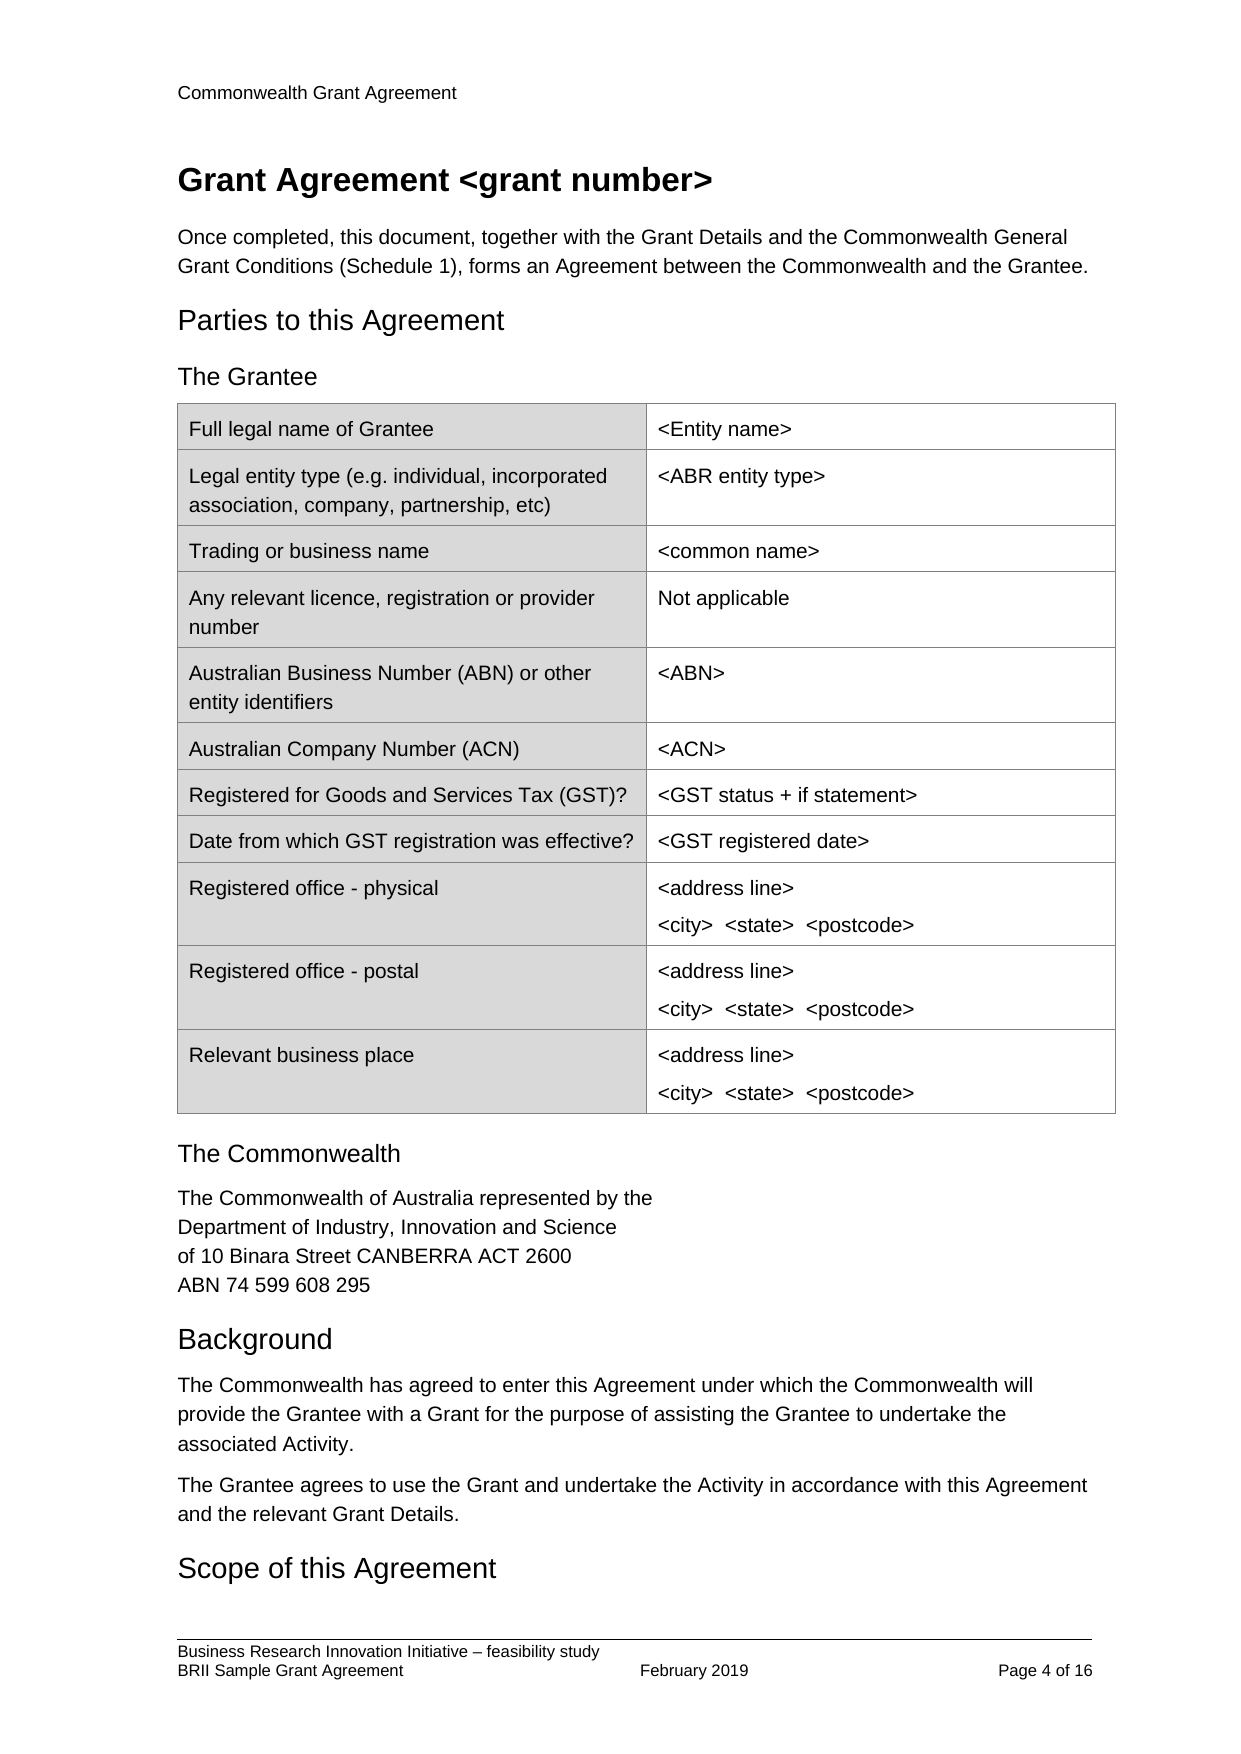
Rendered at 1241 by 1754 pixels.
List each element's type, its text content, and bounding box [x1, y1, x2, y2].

table_cell Date from which GST registration was effective? [178, 816, 646, 861]
text Once completed, this document, together with the Grant Details and the Commonwealth General Grant Conditions (Schedule 1), forms an Agreement between the Commonwealth and the Grantee. [177, 219, 1092, 278]
table_cell Relevant business place [178, 1030, 646, 1113]
subtitle Grant Agreement <grant number> [177, 160, 1092, 199]
table_cell Trading or business name [178, 526, 646, 571]
table_cell <ACN> [647, 723, 1115, 769]
table_cell Any relevant licence, registration or provider number [178, 572, 646, 647]
text The Commonwealth of Australia represented by the Department of Industry, Innovation and Science of 10 Binara Street CANBERRA ACT 2600 ABN 74 599 608 295 [177, 1180, 1092, 1297]
table_cell <GST status + if statement> [647, 770, 1115, 815]
table_cell <address line> <city> <state> <postcode> [647, 863, 1115, 945]
subtitle The Grantee [177, 361, 1092, 391]
table_cell Australian Company Number (ACN) [178, 723, 646, 769]
table_cell Registered office - postal [178, 946, 646, 1029]
table_cell <common name> [647, 526, 1115, 571]
table_cell <ABN> [647, 648, 1115, 722]
table_header Full legal name of Grantee [178, 404, 646, 449]
table_cell Not applicable [647, 572, 1115, 647]
table_cell <address line> <city> <state> <postcode> [647, 946, 1115, 1029]
text The Grantee agrees to use the Grant and undertake the Activity in accordance with this Agreement and the relevant Grant Details. [177, 1468, 1092, 1526]
table_cell <address line> <city> <state> <postcode> [647, 1030, 1115, 1113]
text The Commonwealth has agreed to enter this Agreement under which the Commonwealth will provide the Grantee with a Grant for the purpose of assisting the Grantee to undertake the associated Activity. [177, 1368, 1092, 1455]
subtitle The Commonwealth [177, 1138, 1092, 1168]
table_cell Registered for Goods and Services Tax (GST)? [178, 770, 646, 815]
table_cell <GST registered date> [647, 816, 1115, 861]
table_cell Legal entity type (e.g. individual, incorporated association, company, partnership, etc) [178, 450, 646, 525]
subtitle Parties to this Agreement [177, 303, 1092, 336]
table_cell Registered office - physical [178, 863, 646, 945]
subtitle Background [177, 1322, 1092, 1355]
table_cell <ABR entity type> [647, 450, 1115, 525]
table_header <Entity name> [647, 404, 1115, 449]
subtitle Scope of this Agreement [177, 1551, 1092, 1585]
table_cell Australian Business Number (ABN) or other entity identifiers [178, 648, 646, 722]
